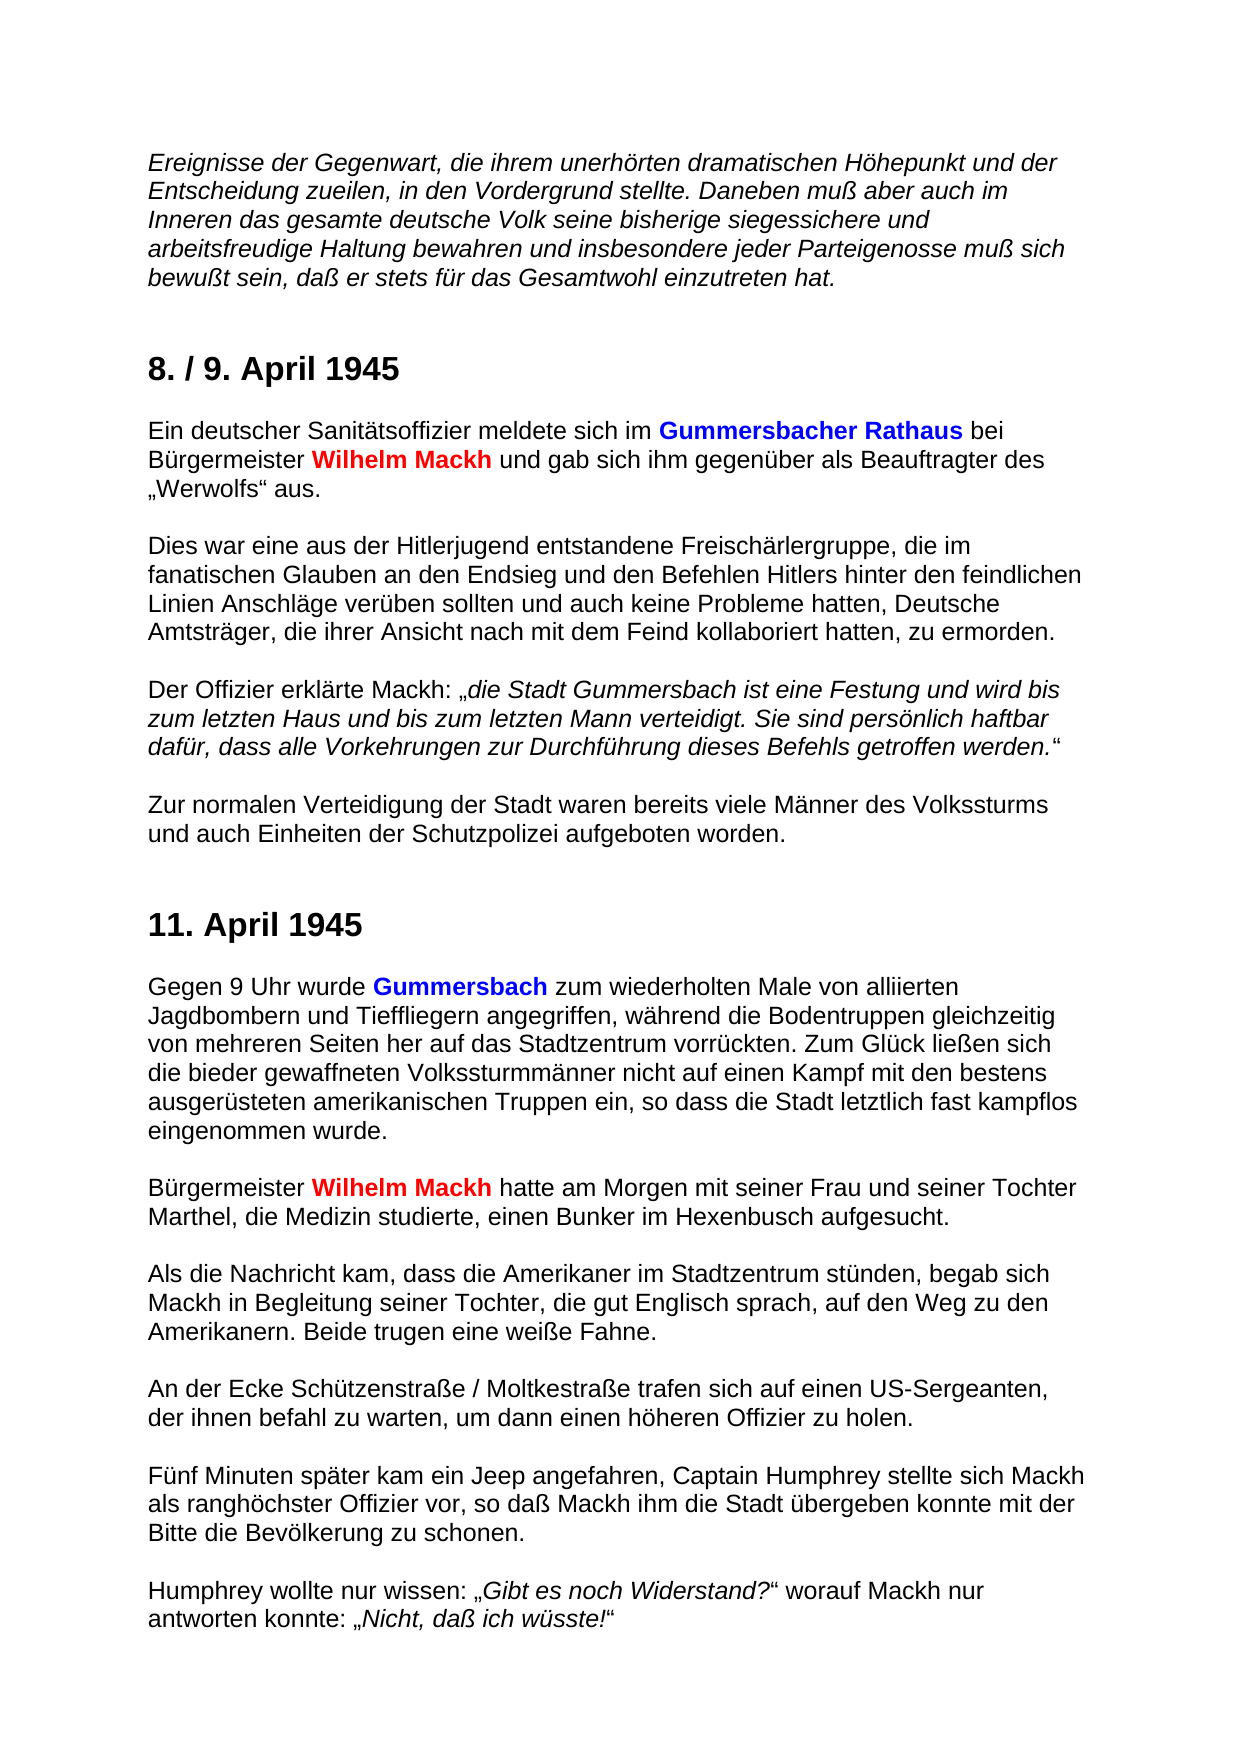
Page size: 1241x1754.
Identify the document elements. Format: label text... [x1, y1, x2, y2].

text Als die Nachricht kam, dass die Amerikaner im Stadtzentrum stünden, begab sich Mackh in Begleitung seiner Tochter, die gut Englisch sprach, auf den Weg zu den Amerikanern. Beide trugen eine weiße Fahne. [148, 1259, 1093, 1346]
text 8. / 9. April 1945 [148, 349, 1093, 387]
text Bürgermeister Wilhelm Mackh hatte am Morgen mit seiner Frau und seiner Tochter Marthel, die Medizin studierte, einen Bunker im Hexenbusch aufgesucht. [148, 1173, 1093, 1231]
text Zur normalen Verteidigung der Stadt waren bereits viele Männer des Volkssturms und auch Einheiten der Schutzpolizei aufgeboten worden. [148, 790, 1093, 847]
text Gegen 9 Uhr wurde Gummersbach zum wiederholten Male von alliierten Jagdbombern und Tieffliegern angegriffen, während die Bodentruppen gleichzeitig von mehreren Seiten her auf das Stadtzentrum vorrückten. Zum Glück ließen sich die bieder gewaffneten Volkssturmmänner nicht auf einen Kampf mit den bestens ausgerüsteten amerikanischen Truppen ein, so dass die Stadt letztlich fast kampflos eingenommen wurde. [148, 972, 1093, 1144]
text Ein deutscher Sanitätsoffizier meldete sich im Gummersbacher Rathaus bei Bürgermeister Wilhelm Mackh und gab sich ihm gegenüber als Beauftragter des „Werwolfs“ aus. [148, 416, 1093, 502]
text 11. April 1945 [148, 905, 1093, 943]
text An der Ecke Schützenstraße / Moltkestraße trafen sich auf einen US-Sergeanten, der ihnen befahl zu warten, um dann einen höheren Offizier zu holen. [148, 1374, 1093, 1432]
text Der Offizier erklärte Mackh: „die Stadt Gummersbach ist eine Festung und wird bis zum letzten Haus und bis zum letzten Mann verteidigt. Sie sind persönlich haftbar dafür, dass alle Vorkehrungen zur Durchführung dieses Befehls getroffen werden.“ [148, 675, 1093, 761]
text Dies war eine aus der Hitlerjugend entstandene Freischärlergruppe, die im fanatischen Glauben an den Endsieg und den Befehlen Hitlers hinter den feindlichen Linien Anschläge verüben sollten und auch keine Probleme hatten, Deutsche Amtsträger, die ihrer Ansicht nach mit dem Feind kollaboriert hatten, zu ermorden. [148, 531, 1093, 646]
text Fünf Minuten später kam ein Jeep angefahren, Captain Humphrey stellte sich Mackh als ranghöchster Offizier vor, so daß Mackh ihm die Stadt übergeben konnte mit der Bitte die Bevölkerung zu schonen. [148, 1461, 1093, 1547]
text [148, 148, 1093, 291]
text Humphrey wollte nur wissen: „Gibt es noch Widerstand?“ worauf Mackh nur antworten konnte: „Nicht, daß ich wüsste!“ [148, 1576, 1093, 1633]
